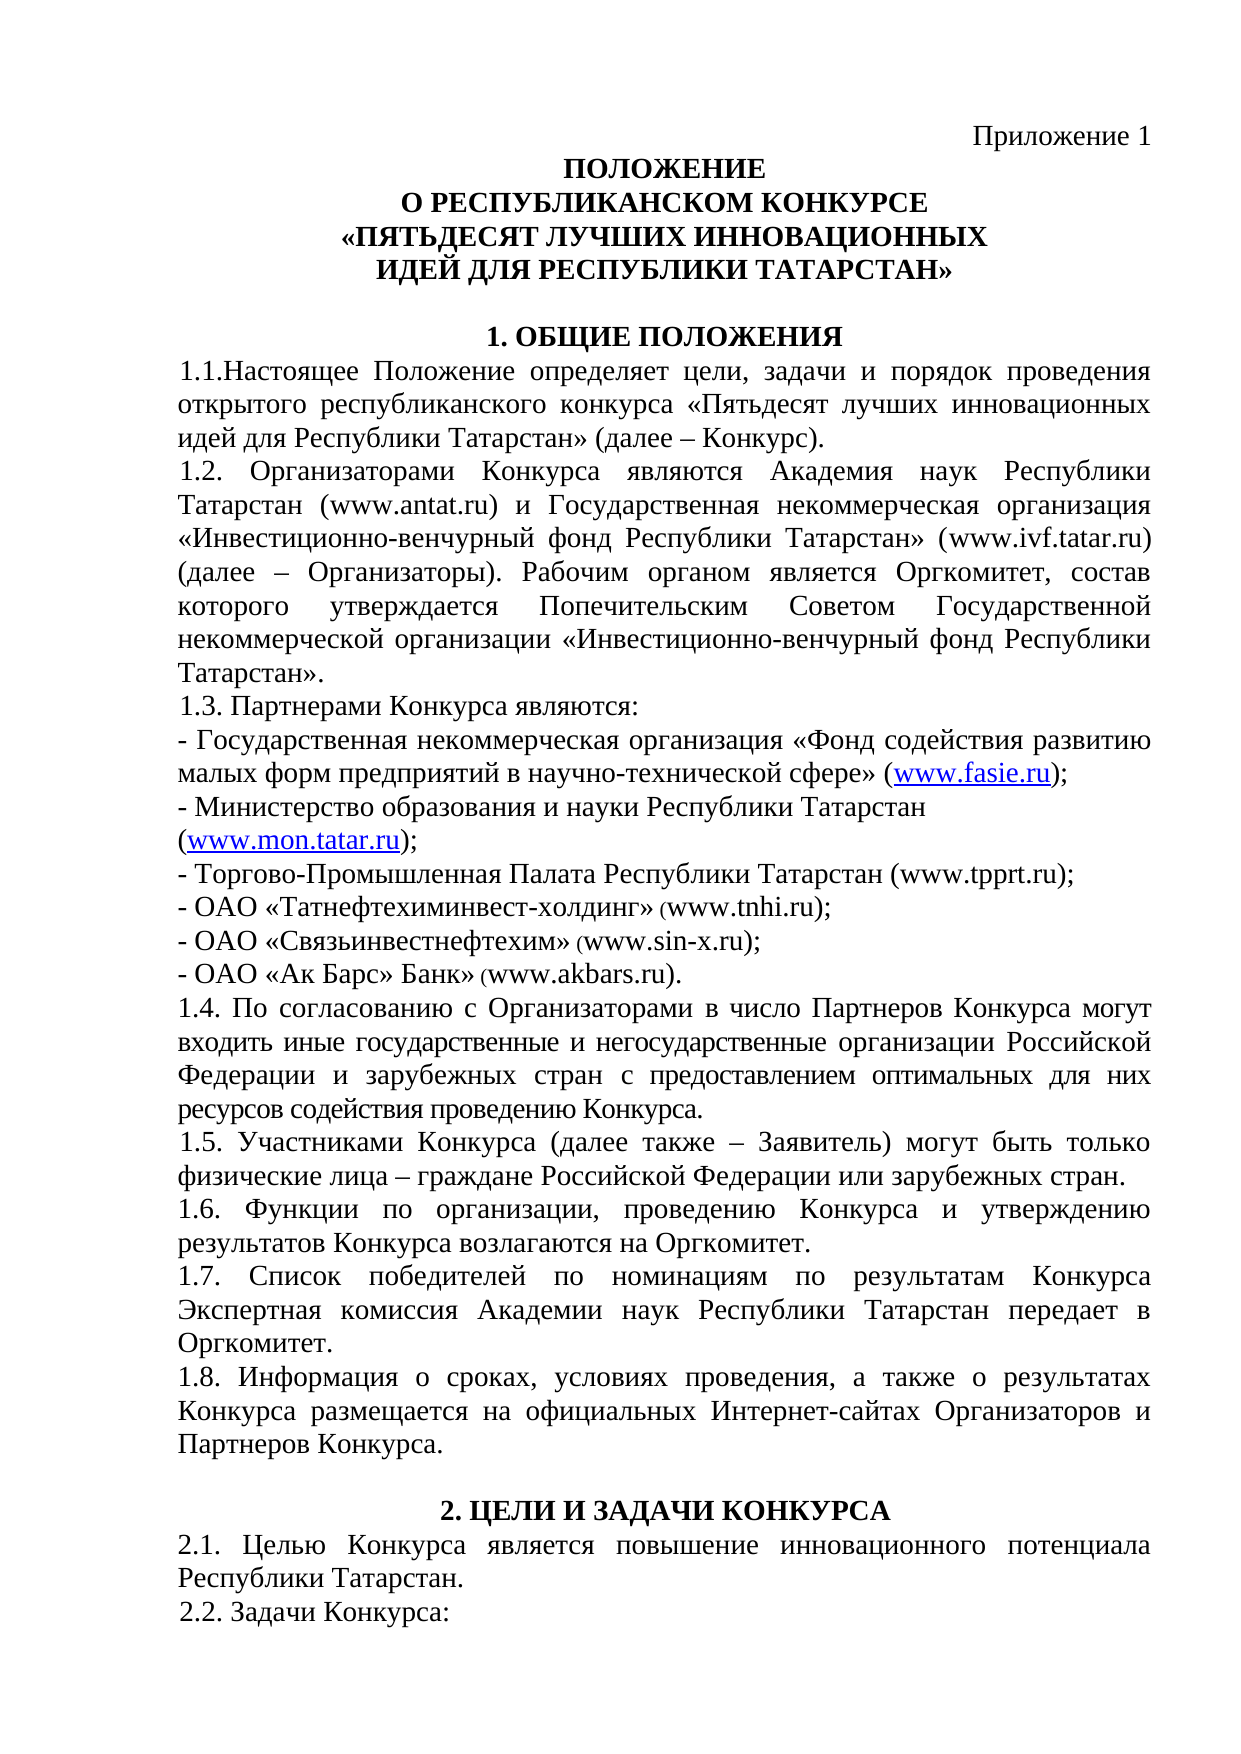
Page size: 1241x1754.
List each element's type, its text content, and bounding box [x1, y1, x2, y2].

text О РЕСПУБЛИКАНСКОМ КОНКУРСЕ [177, 185, 1152, 219]
text - ОАО «Связьинвестнефтехим» (www.sin-x.ru); [177, 923, 1152, 957]
text - Государственная некоммерческая организация «Фонд содействия развитию малых форм предприятий в научно-технической сфере» (www.fasie.ru); [177, 722, 1152, 789]
text 1. ОБЩИЕ ПОЛОЖЕНИЯ [177, 319, 1152, 353]
text «ПЯТЬДЕСЯТ ЛУЧШИХ ИННОВАЦИОННЫХ [177, 219, 1152, 252]
text 1.4. По согласованию с Организаторами в число Партнеров Конкурса могут входить иные государственные и негосударственные организации Российской Федерации и зарубежных стран с предоставлением оптимальных для них ресурсов содействия проведению Конкурса. [177, 990, 1152, 1124]
text 1.5. Участниками Конкурса (далее также – Заявитель) могут быть только физические лица – граждане Российской Федерации или зарубежных стран. [177, 1124, 1152, 1191]
text 2.2. Задачи Конкурса: [177, 1594, 1152, 1627]
text - ОАО «Татнефтехиминвест-холдинг» (www.tnhi.ru); [177, 889, 1152, 923]
text ИДЕЙ ДЛЯ РЕСПУБЛИКИ ТАТАРСТАН» [177, 252, 1152, 286]
text 1.8. Информация о сроках, условиях проведения, а также о результатах Конкурса размещается на официальных Интернет-сайтах Организаторов и Партнеров Конкурса. [177, 1359, 1152, 1460]
text 1.1.Настоящее Положение определяет цели, задачи и порядок проведения открытого республиканского конкурса «Пятьдесят лучших инновационных идей для Республики Татарстан» (далее – Конкурс). [177, 353, 1152, 453]
text - ОАО «Ак Барс» Банк» (www.akbars.ru). [177, 957, 1152, 990]
text 1.2. Организаторами Конкурса являются Академия наук Республики Татарстан (www.antat.ru) и Государственная некоммерческая организация «Инвестиционно-венчурный фонд Республики Татарстан» (www.ivf.tatar.ru) (далее – Организаторы). Рабочим органом является Оргкомитет, состав которого утверждается Попечительским Советом Государственной некоммерческой организации «Инвестиционно-венчурный фонд Республики Татарстан». [177, 453, 1152, 688]
text 1.7. Список победителей по номинациям по результатам Конкурса Экспертная комиссия Академии наук Республики Татарстан передает в Оргкомитет. [177, 1258, 1152, 1359]
text 2. ЦЕЛИ И ЗАДАЧИ КОНКУРСА [177, 1493, 1152, 1527]
text - Министерство образования и науки Республики Татарстан (www.mon.tatar.ru); [177, 789, 1152, 856]
text Приложение 1 [177, 118, 1152, 152]
text ПОЛОЖЕНИЕ [177, 152, 1152, 185]
text 1.3. Партнерами Конкурса являются: [177, 688, 1152, 722]
text 1.6. Функции по организации, проведению Конкурса и утверждению результатов Конкурса возлагаются на Оргкомитет. [177, 1191, 1152, 1258]
text - Торгово-Промышленная Палата Республики Татарстан (www.tpprt.ru); [177, 856, 1152, 889]
text 2.1. Целью Конкурса является повышение инновационного потенциала Республики Татарстан. [177, 1527, 1152, 1594]
